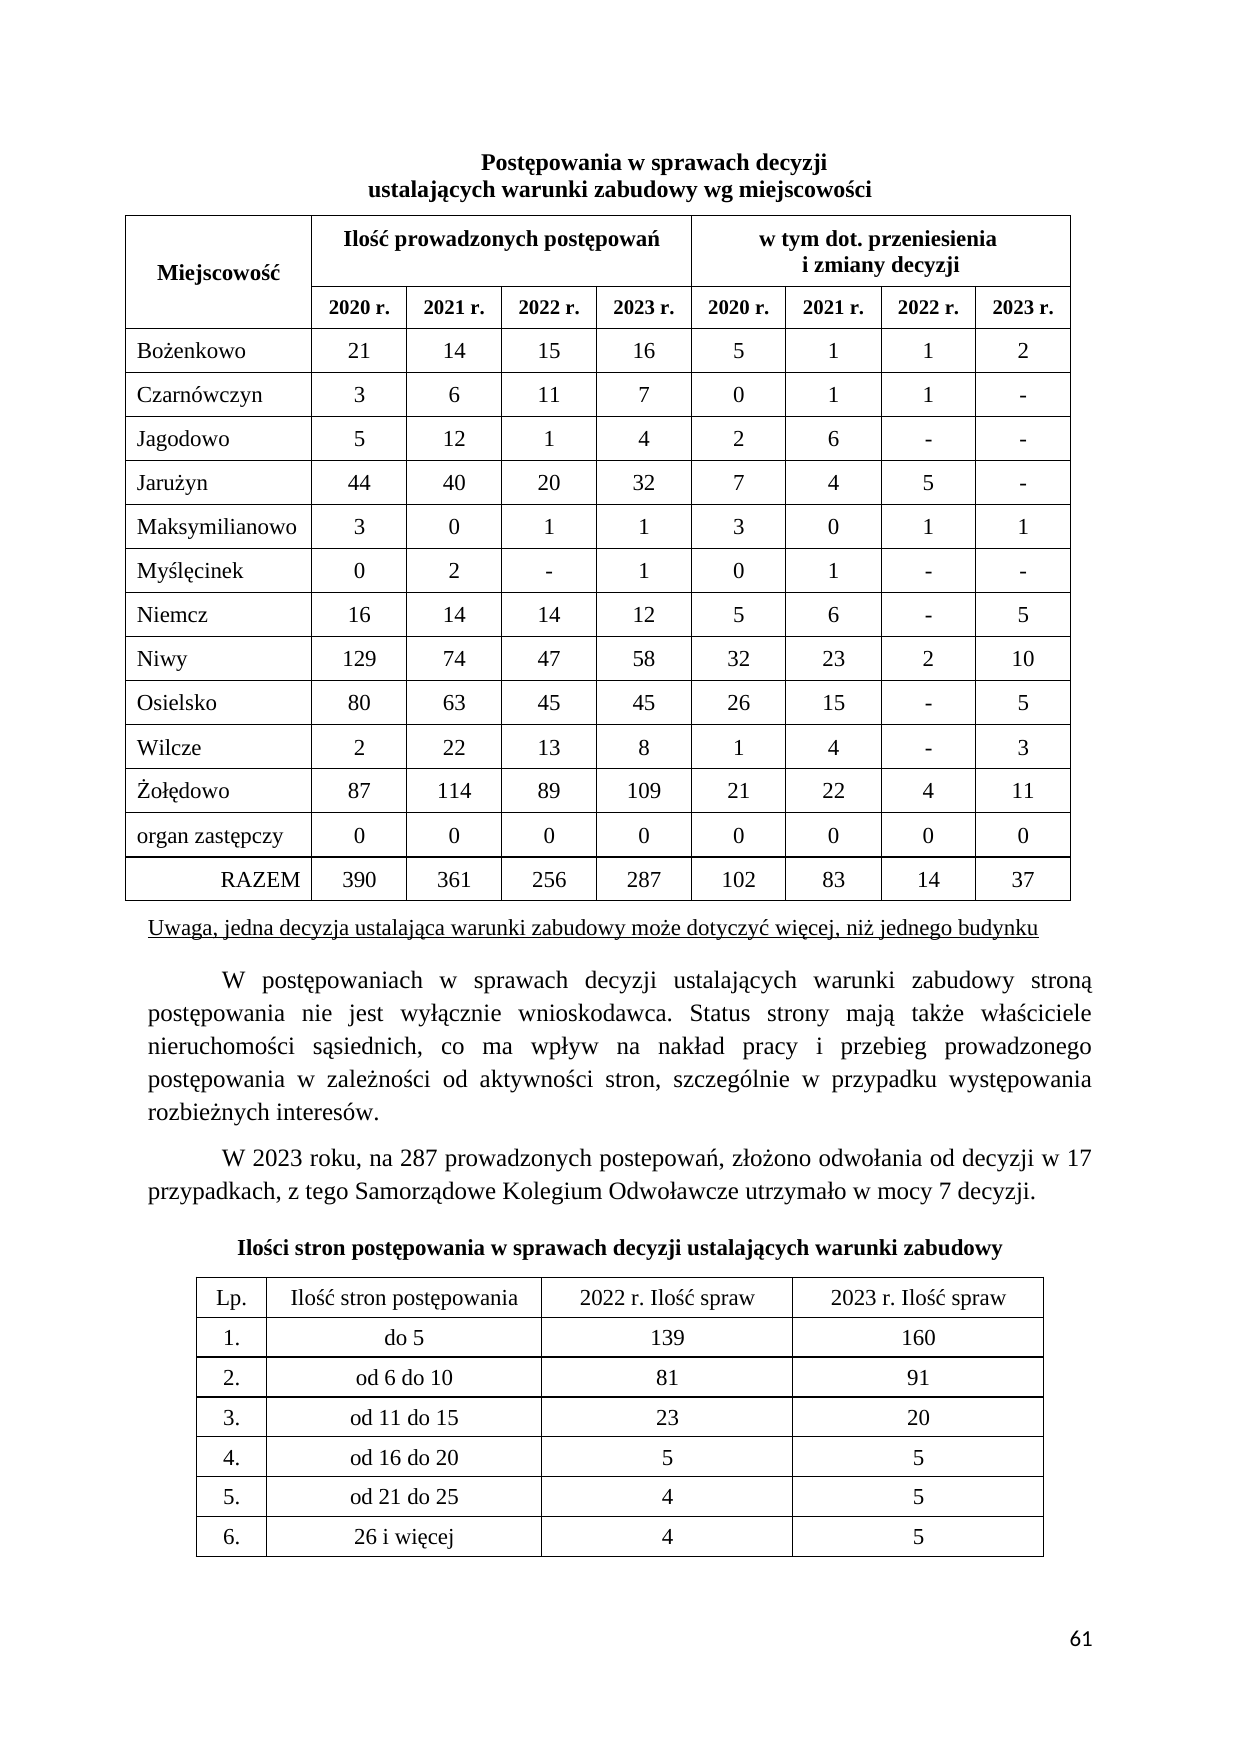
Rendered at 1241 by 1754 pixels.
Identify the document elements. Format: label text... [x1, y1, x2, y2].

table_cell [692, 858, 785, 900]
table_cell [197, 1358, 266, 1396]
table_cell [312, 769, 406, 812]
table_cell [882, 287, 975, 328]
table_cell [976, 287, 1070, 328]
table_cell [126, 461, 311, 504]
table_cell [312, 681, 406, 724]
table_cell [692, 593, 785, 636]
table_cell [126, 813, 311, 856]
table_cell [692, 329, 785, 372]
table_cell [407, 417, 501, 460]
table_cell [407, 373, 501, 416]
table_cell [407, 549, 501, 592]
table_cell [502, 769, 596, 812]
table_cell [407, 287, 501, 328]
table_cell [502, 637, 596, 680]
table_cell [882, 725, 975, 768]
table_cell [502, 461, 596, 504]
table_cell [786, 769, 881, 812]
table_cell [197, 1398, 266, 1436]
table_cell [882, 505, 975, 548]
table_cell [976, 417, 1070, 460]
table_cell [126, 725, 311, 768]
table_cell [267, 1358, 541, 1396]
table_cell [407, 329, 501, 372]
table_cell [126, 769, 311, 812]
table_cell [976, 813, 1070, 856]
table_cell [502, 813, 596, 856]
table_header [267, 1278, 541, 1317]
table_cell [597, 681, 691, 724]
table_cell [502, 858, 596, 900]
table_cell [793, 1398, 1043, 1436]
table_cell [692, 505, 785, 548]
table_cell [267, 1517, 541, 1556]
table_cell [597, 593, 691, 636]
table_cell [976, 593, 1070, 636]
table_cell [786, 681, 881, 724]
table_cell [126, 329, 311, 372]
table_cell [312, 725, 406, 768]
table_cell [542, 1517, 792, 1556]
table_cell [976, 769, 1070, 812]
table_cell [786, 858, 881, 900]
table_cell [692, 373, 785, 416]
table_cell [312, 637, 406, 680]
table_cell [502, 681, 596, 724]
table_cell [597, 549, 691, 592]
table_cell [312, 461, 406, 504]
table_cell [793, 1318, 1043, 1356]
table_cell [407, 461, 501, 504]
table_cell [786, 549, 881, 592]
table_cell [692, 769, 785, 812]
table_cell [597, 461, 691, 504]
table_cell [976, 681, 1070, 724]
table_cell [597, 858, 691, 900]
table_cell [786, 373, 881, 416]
text Postępowania w sprawach decyzji ustalających warunki zabudowy wg miejscowości [148, 148, 1092, 203]
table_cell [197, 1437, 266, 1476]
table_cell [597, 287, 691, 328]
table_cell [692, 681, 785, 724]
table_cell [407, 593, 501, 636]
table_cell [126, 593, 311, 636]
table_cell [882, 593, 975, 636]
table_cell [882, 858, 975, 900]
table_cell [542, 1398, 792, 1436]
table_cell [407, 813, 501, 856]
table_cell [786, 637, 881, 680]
text Uwaga, jedna decyzja ustalająca warunki zabudowy może dotyczyć więcej, niż jednego budynku [148, 914, 1092, 940]
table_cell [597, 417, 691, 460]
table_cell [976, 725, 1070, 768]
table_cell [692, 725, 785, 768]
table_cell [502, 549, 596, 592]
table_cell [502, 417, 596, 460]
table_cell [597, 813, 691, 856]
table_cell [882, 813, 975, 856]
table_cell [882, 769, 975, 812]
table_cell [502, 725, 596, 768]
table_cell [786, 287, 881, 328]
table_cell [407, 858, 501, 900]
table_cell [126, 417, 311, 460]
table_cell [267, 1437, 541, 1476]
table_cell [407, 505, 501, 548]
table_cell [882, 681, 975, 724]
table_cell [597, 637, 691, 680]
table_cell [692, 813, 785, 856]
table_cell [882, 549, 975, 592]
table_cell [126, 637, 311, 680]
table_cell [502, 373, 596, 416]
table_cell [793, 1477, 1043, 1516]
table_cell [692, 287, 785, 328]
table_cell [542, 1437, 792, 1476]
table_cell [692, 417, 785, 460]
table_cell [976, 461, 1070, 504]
text Ilości stron postępowania w sprawach decyzji ustalających warunki zabudowy [148, 1234, 1092, 1260]
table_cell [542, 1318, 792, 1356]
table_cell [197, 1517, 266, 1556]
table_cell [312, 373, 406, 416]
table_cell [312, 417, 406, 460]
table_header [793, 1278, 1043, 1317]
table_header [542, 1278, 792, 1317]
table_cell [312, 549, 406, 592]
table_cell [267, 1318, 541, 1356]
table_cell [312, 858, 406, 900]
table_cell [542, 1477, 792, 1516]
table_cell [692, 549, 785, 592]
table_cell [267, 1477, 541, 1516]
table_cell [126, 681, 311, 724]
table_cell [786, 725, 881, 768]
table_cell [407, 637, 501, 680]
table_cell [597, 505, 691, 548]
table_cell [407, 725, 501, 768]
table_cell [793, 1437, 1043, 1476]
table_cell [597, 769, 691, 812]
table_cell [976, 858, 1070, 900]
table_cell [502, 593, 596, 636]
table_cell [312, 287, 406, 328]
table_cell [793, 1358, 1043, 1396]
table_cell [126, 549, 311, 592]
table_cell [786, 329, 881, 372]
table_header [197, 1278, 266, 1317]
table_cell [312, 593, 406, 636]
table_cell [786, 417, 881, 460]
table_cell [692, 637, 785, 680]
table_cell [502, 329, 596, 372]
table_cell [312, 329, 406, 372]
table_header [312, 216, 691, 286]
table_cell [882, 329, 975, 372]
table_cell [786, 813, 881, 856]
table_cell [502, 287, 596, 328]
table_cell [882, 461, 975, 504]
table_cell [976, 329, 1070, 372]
text W postępowaniach w sprawach decyzji ustalających warunki zabudowy stroną postępowania nie jest wyłącznie wnioskodawca. Status strony mają także właściciele nieruchomości sąsiednich, co ma wpływ na nakład pracy i przebieg prowadzonego postępowania w zależności od aktywności stron, szczególnie w przypadku występowania rozbieżnych interesów. [148, 965, 1092, 1126]
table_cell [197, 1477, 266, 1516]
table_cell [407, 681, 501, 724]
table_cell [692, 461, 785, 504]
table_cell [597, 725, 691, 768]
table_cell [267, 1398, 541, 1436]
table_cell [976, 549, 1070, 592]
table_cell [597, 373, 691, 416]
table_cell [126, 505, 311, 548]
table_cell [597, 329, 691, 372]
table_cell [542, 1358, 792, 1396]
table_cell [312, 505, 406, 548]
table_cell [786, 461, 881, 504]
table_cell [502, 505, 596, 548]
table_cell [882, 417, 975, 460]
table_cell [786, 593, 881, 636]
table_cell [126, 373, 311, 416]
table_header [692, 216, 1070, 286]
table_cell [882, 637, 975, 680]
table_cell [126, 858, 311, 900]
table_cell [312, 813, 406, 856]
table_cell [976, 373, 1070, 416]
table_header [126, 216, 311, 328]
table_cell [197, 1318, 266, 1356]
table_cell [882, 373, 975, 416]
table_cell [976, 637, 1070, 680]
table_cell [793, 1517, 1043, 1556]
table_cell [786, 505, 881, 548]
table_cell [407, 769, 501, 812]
text W 2023 roku, na 287 prowadzonych postepowań, złożono odwołania od decyzji w 17 przypadkach, z tego Samorządowe Kolegium Odwoławcze utrzymało w mocy 7 decyzji. [148, 1143, 1092, 1205]
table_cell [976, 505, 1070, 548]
